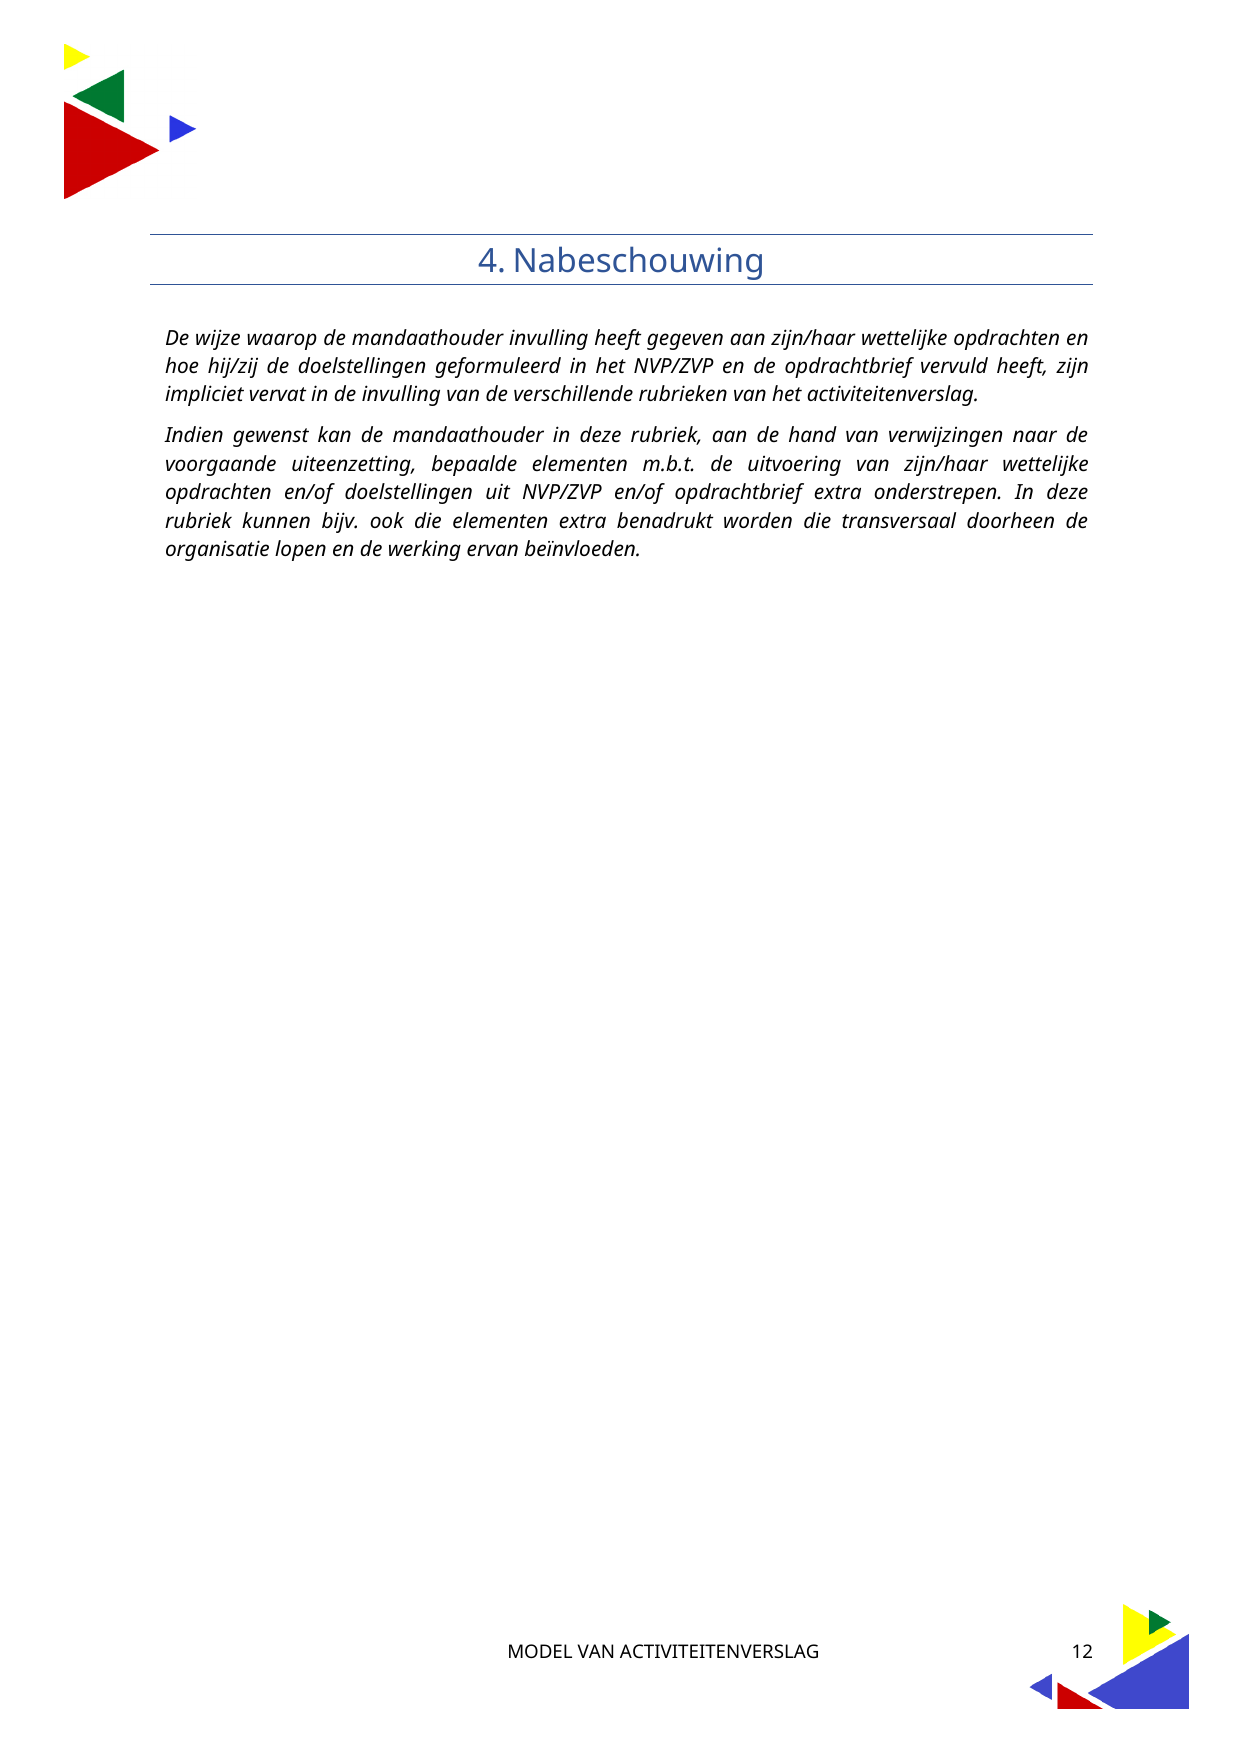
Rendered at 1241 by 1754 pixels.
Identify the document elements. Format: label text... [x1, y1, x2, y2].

text Indien gewenst kan de mandaathouder in deze rubriek, aan de hand van verwijzingen naar de voorgaande uiteenzetting, bepaalde elementen m.b.t. de uitvoering van zijn/haar wettelijke opdrachten en/of doelstellingen uit NVP/ZVP en/of opdrachtbrief extra onderstrepen. In deze rubriek kunnen bijv. ook die elementen extra benadrukt worden die transversaal doorheen de organisatie lopen en de werking ervan beïnvloeden. [165, 421, 1093, 563]
text Nabeschouwing [150, 235, 1093, 284]
picture [64, 44, 198, 199]
picture [1028, 1601, 1189, 1709]
text De wijze waarop de mandaathouder invulling heeft gegeven aan zijn/haar wettelijke opdrachten en hoe hij/zij de doelstellingen geformuleerd in het NVP/ZVP en de opdrachtbrief vervuld heeft, zijn impliciet vervat in de invulling van de verschillende rubrieken van het activiteitenverslag. [165, 323, 1093, 408]
